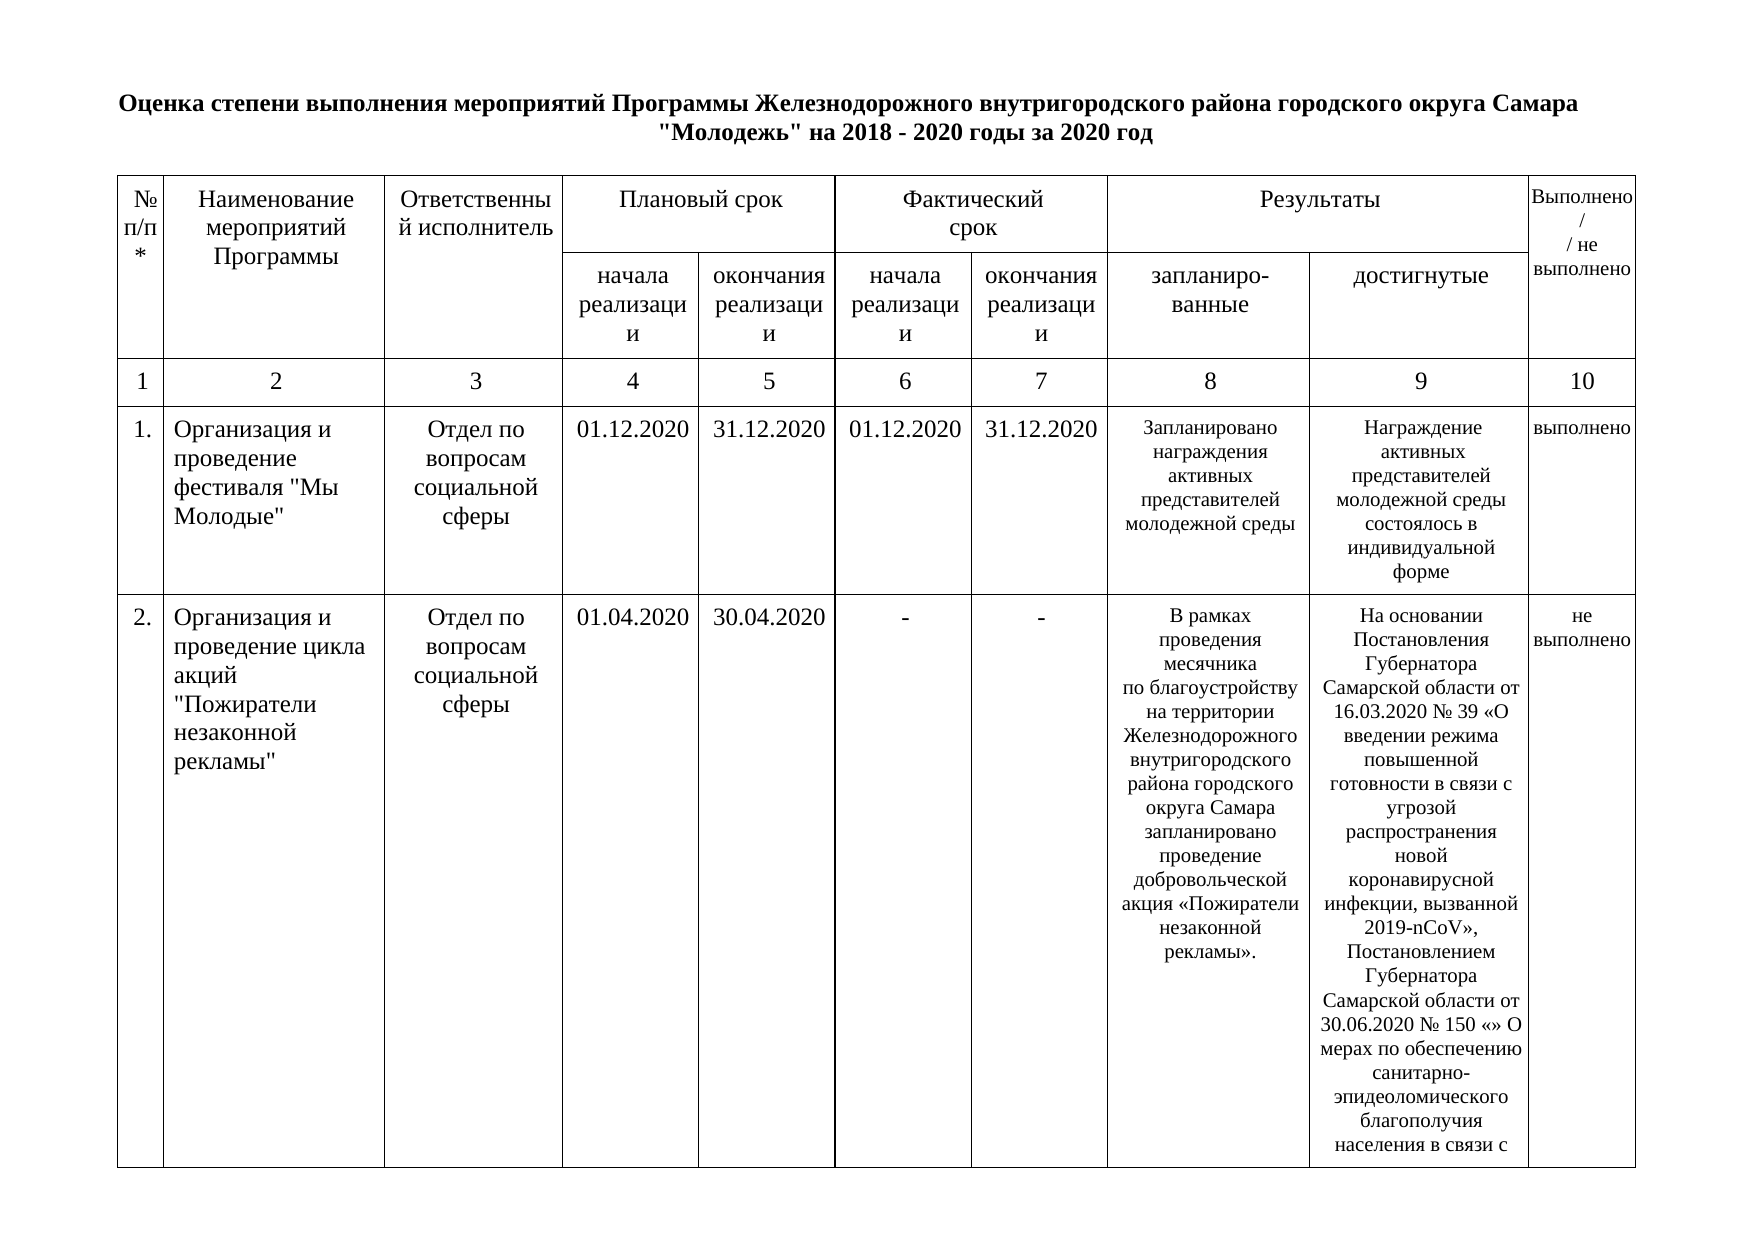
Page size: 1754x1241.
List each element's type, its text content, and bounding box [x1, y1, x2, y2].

table_cell 31.12.2020 [699, 407, 834, 594]
table_cell достигнутые [1310, 253, 1528, 357]
text "Молодежь" на 2018 - 2020 годы за 2020 год [118, 117, 1636, 146]
text Оценка степени выполнения мероприятий Программы Железнодорожного внутригородского района городского округа Самара [118, 88, 1636, 117]
table_cell Отдел по вопросам социальной сферы [385, 407, 562, 594]
table_cell 1. [118, 407, 163, 594]
table_header Ответственный исполнитель [385, 176, 562, 357]
table_header Плановый срок [563, 176, 834, 252]
table_cell Запланировано награждения активных представителей молодежной среды [1108, 407, 1309, 594]
table_cell 30.04.2020 [699, 595, 834, 1167]
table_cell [1310, 595, 1528, 1167]
table_cell 01.12.2020 [563, 407, 698, 594]
table_cell начала реализации [563, 253, 698, 357]
table_cell запланиро-ванные [1108, 253, 1309, 357]
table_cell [1108, 595, 1309, 1167]
table_cell 2. [118, 595, 163, 1167]
table_cell 3 [385, 359, 562, 406]
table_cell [385, 595, 562, 1167]
table_header Наименование мероприятий Программы [164, 176, 384, 357]
table_cell 01.04.2020 [563, 595, 698, 1167]
table_cell окончания реализации [972, 253, 1107, 357]
table_header № п/п* [118, 176, 163, 357]
table_cell - [972, 595, 1107, 1167]
table_cell 1 [118, 359, 163, 406]
table_cell начала реализации [836, 253, 971, 357]
table_cell 8 [1108, 359, 1309, 406]
table_cell окончания реализации [699, 253, 834, 357]
table_cell 9 [1310, 359, 1528, 406]
table_cell Организация и проведение фестиваля "Мы Молодые" [164, 407, 384, 594]
table_cell 31.12.2020 [972, 407, 1107, 594]
table_cell - [836, 595, 971, 1167]
table_header Результаты [1108, 176, 1528, 252]
table_cell 4 [563, 359, 698, 406]
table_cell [164, 595, 384, 1167]
table_cell 7 [972, 359, 1107, 406]
table_cell 01.12.2020 [836, 407, 971, 594]
table_cell не выполнено [1529, 595, 1635, 1167]
table_cell выполнено [1529, 407, 1635, 594]
table_header Фактический срок [836, 176, 1107, 252]
table_cell 2 [164, 359, 384, 406]
table_header Выполнено/ / не выполнено [1529, 176, 1635, 357]
table_cell 10 [1529, 359, 1635, 406]
table_cell 6 [836, 359, 971, 406]
table_cell 5 [699, 359, 834, 406]
table_cell Награждение активных представителей молодежной среды состоялось в индивидуальной форме [1310, 407, 1528, 594]
